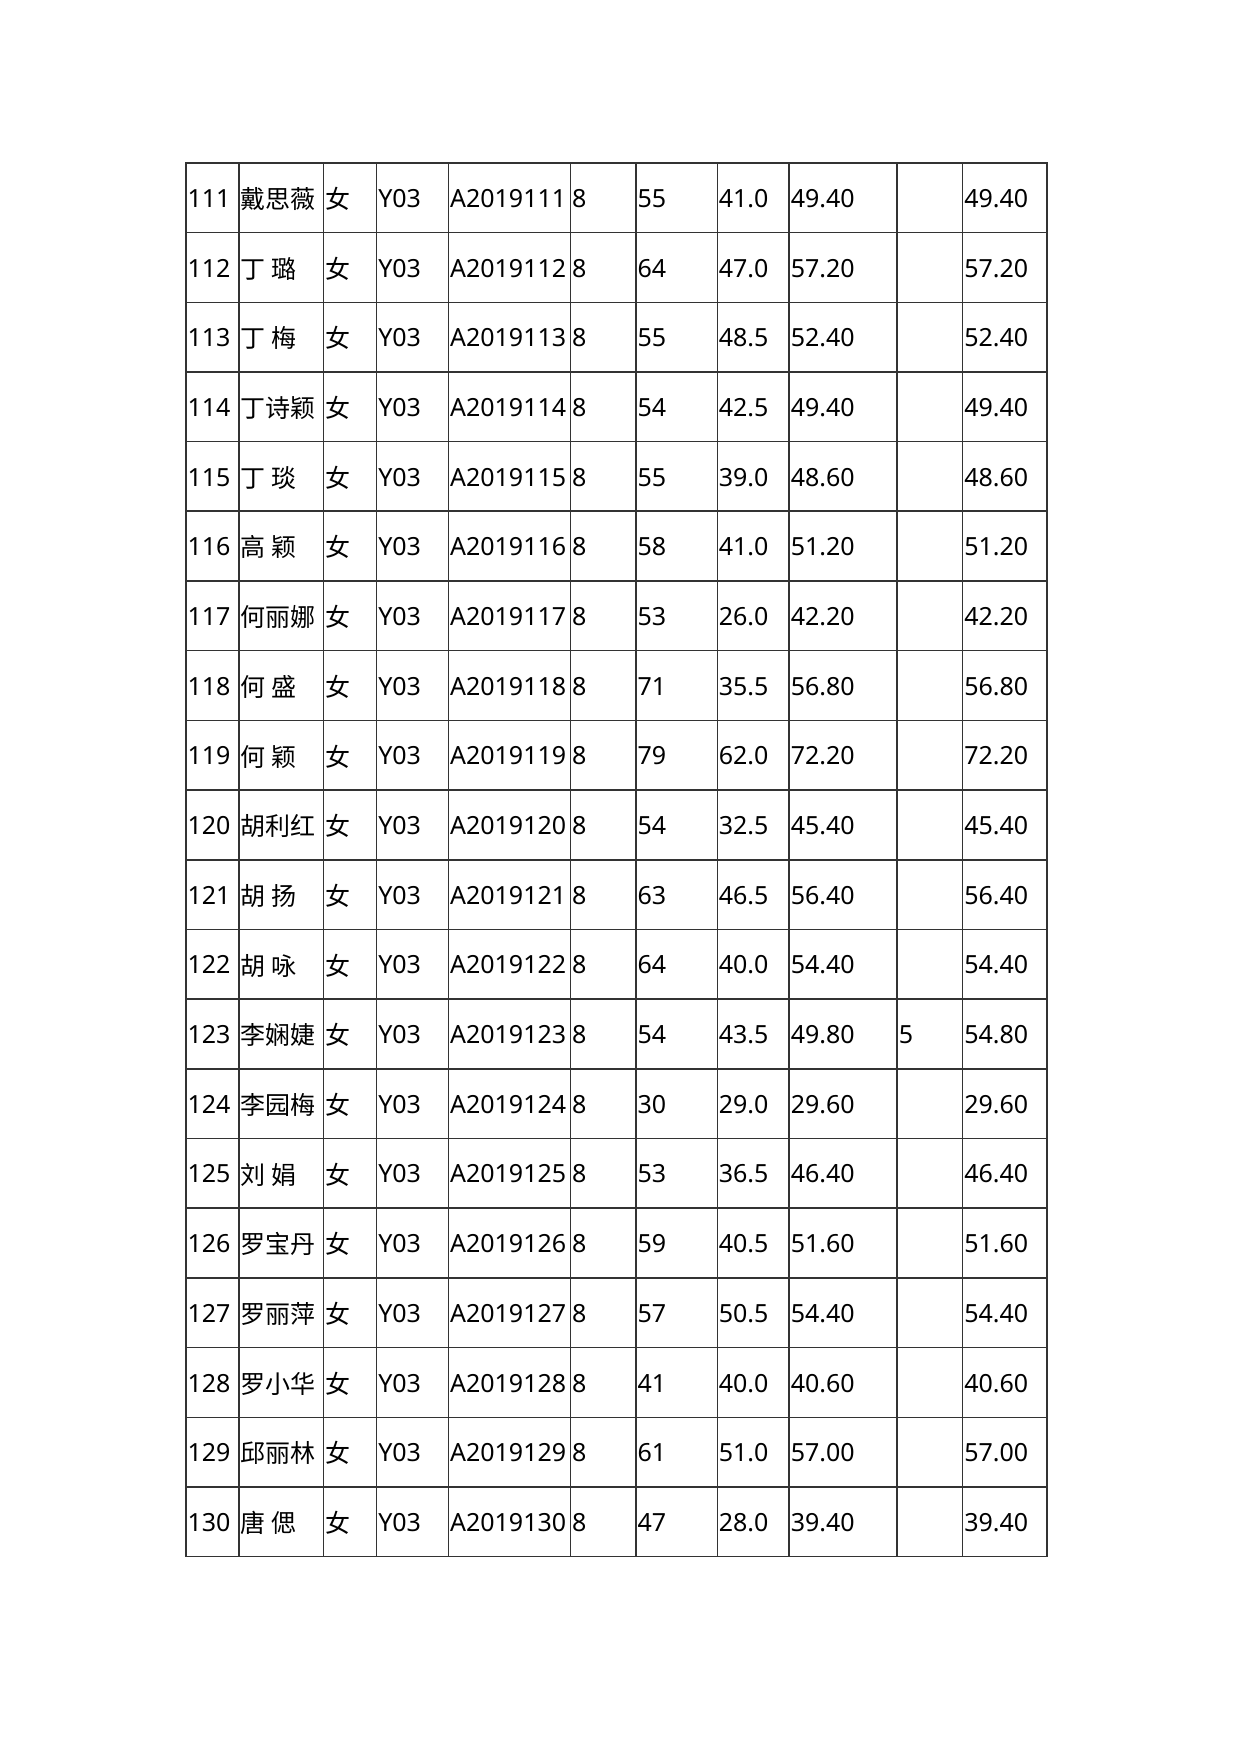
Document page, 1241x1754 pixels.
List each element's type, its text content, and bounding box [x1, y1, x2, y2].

table_cell 30 [637, 1070, 717, 1138]
table_cell 8 [571, 373, 635, 441]
table_cell 罗丽萍 [240, 1279, 323, 1347]
table_cell 123 [187, 1000, 238, 1068]
table_cell 47 [637, 1488, 717, 1556]
table_cell 40.60 [963, 1348, 1046, 1416]
table_cell 129 [187, 1418, 238, 1486]
table_cell 45.40 [963, 791, 1046, 859]
table_cell 29.60 [790, 1070, 896, 1138]
table_cell 48.5 [718, 303, 788, 371]
table_cell 女 [324, 442, 376, 510]
table_cell A2019115 [449, 442, 570, 510]
table_cell 胡 扬 [240, 861, 323, 928]
table_cell 52.40 [790, 303, 896, 371]
table_cell 57.00 [790, 1418, 896, 1486]
table_cell 79 [637, 721, 717, 789]
table_cell 胡利红 [240, 791, 323, 859]
table_cell 李园梅 [240, 1070, 323, 1138]
table_cell A2019120 [449, 791, 570, 859]
table_cell A2019122 [449, 930, 570, 998]
table_cell 35.5 [718, 651, 788, 719]
table_cell 刘 娟 [240, 1139, 323, 1207]
table_cell 29.60 [963, 1070, 1046, 1138]
table_cell A2019119 [449, 721, 570, 789]
table_cell 63 [637, 861, 717, 928]
table_cell 128 [187, 1348, 238, 1416]
table_cell 112 [187, 233, 238, 301]
table_cell A2019117 [449, 582, 570, 650]
table_cell [898, 1488, 962, 1556]
table_cell 72.20 [963, 721, 1046, 789]
table_cell 8 [571, 233, 635, 301]
table_cell A2019129 [449, 1418, 570, 1486]
table_cell 8 [571, 721, 635, 789]
table_cell [898, 512, 962, 580]
table_cell 26.0 [718, 582, 788, 650]
table_cell 丁 璐 [240, 233, 323, 301]
table_cell 戴思薇 [240, 164, 323, 232]
table_cell Y03 [377, 442, 448, 510]
table_cell 丁 梅 [240, 303, 323, 371]
table_cell 8 [571, 1279, 635, 1347]
table_cell 8 [571, 164, 635, 232]
table_cell 54.40 [790, 1279, 896, 1347]
table_cell [898, 721, 962, 789]
table_cell [898, 373, 962, 441]
table_cell 女 [324, 1000, 376, 1068]
table_cell 64 [637, 930, 717, 998]
table_cell 127 [187, 1279, 238, 1347]
table_cell 28.0 [718, 1488, 788, 1556]
table_cell 胡 咏 [240, 930, 323, 998]
table_cell Y03 [377, 791, 448, 859]
table_cell 8 [571, 791, 635, 859]
table_cell [898, 861, 962, 928]
table_cell 42.20 [790, 582, 896, 650]
table_cell 何丽娜 [240, 582, 323, 650]
table_cell 女 [324, 1348, 376, 1416]
table_cell 40.0 [718, 930, 788, 998]
table_cell [898, 1418, 962, 1486]
table_cell [898, 164, 962, 232]
table_cell 53 [637, 582, 717, 650]
table_cell 51.20 [963, 512, 1046, 580]
table_cell 36.5 [718, 1139, 788, 1207]
table_cell 女 [324, 651, 376, 719]
table_cell 女 [324, 1488, 376, 1556]
table_cell 女 [324, 1139, 376, 1207]
table_cell 114 [187, 373, 238, 441]
table_cell 47.0 [718, 233, 788, 301]
table_cell 女 [324, 582, 376, 650]
table_cell 8 [571, 442, 635, 510]
table_cell 56.40 [790, 861, 896, 928]
table_cell 130 [187, 1488, 238, 1556]
table_cell 119 [187, 721, 238, 789]
table_cell 55 [637, 442, 717, 510]
table_cell 女 [324, 233, 376, 301]
table_cell Y03 [377, 721, 448, 789]
table_cell 126 [187, 1209, 238, 1277]
table_cell 8 [571, 1139, 635, 1207]
table_cell 56.80 [790, 651, 896, 719]
table_cell 54.80 [963, 1000, 1046, 1068]
table_cell 罗宝丹 [240, 1209, 323, 1277]
table_cell 46.5 [718, 861, 788, 928]
table_cell 8 [571, 303, 635, 371]
table_cell 58 [637, 512, 717, 580]
table_cell 115 [187, 442, 238, 510]
table_cell 51.60 [963, 1209, 1046, 1277]
table_cell Y03 [377, 582, 448, 650]
table_cell 唐 偲 [240, 1488, 323, 1556]
table_cell A2019124 [449, 1070, 570, 1138]
table_cell 何 颖 [240, 721, 323, 789]
table_cell 39.40 [963, 1488, 1046, 1556]
table_cell A2019127 [449, 1279, 570, 1347]
table_cell 丁 琰 [240, 442, 323, 510]
table_cell 120 [187, 791, 238, 859]
table_cell 124 [187, 1070, 238, 1138]
table_cell 高 颖 [240, 512, 323, 580]
table_cell Y03 [377, 1070, 448, 1138]
table_cell 8 [571, 1000, 635, 1068]
table_cell 125 [187, 1139, 238, 1207]
table_cell Y03 [377, 373, 448, 441]
table_cell 邱丽林 [240, 1418, 323, 1486]
table_cell 71 [637, 651, 717, 719]
table_cell 49.80 [790, 1000, 896, 1068]
table_cell 57 [637, 1279, 717, 1347]
table_cell 罗小华 [240, 1348, 323, 1416]
table_cell [898, 1209, 962, 1277]
table_cell [898, 233, 962, 301]
table_cell 8 [571, 1209, 635, 1277]
table_cell 42.20 [963, 582, 1046, 650]
table_cell 54.40 [790, 930, 896, 998]
table_cell 48.60 [790, 442, 896, 510]
table_cell 54.40 [963, 930, 1046, 998]
table_cell 8 [571, 582, 635, 650]
table_cell 43.5 [718, 1000, 788, 1068]
table_cell 女 [324, 1279, 376, 1347]
table_cell 49.40 [963, 164, 1046, 232]
table_cell 丁诗颖 [240, 373, 323, 441]
table_cell Y03 [377, 1209, 448, 1277]
table_cell 8 [571, 930, 635, 998]
table_cell 女 [324, 164, 376, 232]
table_cell Y03 [377, 1418, 448, 1486]
table_cell 49.40 [790, 373, 896, 441]
table_cell 53 [637, 1139, 717, 1207]
table_cell 46.40 [790, 1139, 896, 1207]
table_cell 29.0 [718, 1070, 788, 1138]
table_cell 8 [571, 512, 635, 580]
table_cell 57.00 [963, 1418, 1046, 1486]
table_cell [898, 442, 962, 510]
table_cell A2019113 [449, 303, 570, 371]
table_cell 女 [324, 721, 376, 789]
table_cell A2019114 [449, 373, 570, 441]
table_cell 111 [187, 164, 238, 232]
table_cell Y03 [377, 1279, 448, 1347]
table_cell 女 [324, 791, 376, 859]
table_cell A2019118 [449, 651, 570, 719]
table_cell Y03 [377, 1139, 448, 1207]
table_cell 45.40 [790, 791, 896, 859]
table_cell 54 [637, 1000, 717, 1068]
table_cell 40.5 [718, 1209, 788, 1277]
table_cell A2019123 [449, 1000, 570, 1068]
table_cell A2019128 [449, 1348, 570, 1416]
table_cell A2019130 [449, 1488, 570, 1556]
table_cell Y03 [377, 1488, 448, 1556]
table_cell [898, 582, 962, 650]
table_cell [898, 1279, 962, 1347]
table_cell 116 [187, 512, 238, 580]
table_cell 41 [637, 1348, 717, 1416]
table_cell [898, 651, 962, 719]
table_cell 5 [898, 1000, 962, 1068]
table_cell 8 [571, 861, 635, 928]
table_cell A2019125 [449, 1139, 570, 1207]
table_cell Y03 [377, 303, 448, 371]
table_cell 51.60 [790, 1209, 896, 1277]
table_cell 54 [637, 791, 717, 859]
table_cell 李娴婕 [240, 1000, 323, 1068]
table_cell 何 盛 [240, 651, 323, 719]
table_cell [898, 1070, 962, 1138]
table_cell [898, 930, 962, 998]
table_cell 8 [571, 1488, 635, 1556]
table_cell 51.0 [718, 1418, 788, 1486]
table_cell Y03 [377, 1000, 448, 1068]
table_cell 女 [324, 1209, 376, 1277]
table_cell 8 [571, 1070, 635, 1138]
table_cell 8 [571, 651, 635, 719]
table_cell 41.0 [718, 512, 788, 580]
table_cell A2019111 [449, 164, 570, 232]
table_cell 女 [324, 512, 376, 580]
table_cell 118 [187, 651, 238, 719]
table_cell 41.0 [718, 164, 788, 232]
table_cell 女 [324, 930, 376, 998]
table_cell 42.5 [718, 373, 788, 441]
table_cell 女 [324, 861, 376, 928]
table_cell 40.60 [790, 1348, 896, 1416]
table_cell Y03 [377, 512, 448, 580]
table_cell 女 [324, 1070, 376, 1138]
table_cell 61 [637, 1418, 717, 1486]
table_cell 48.60 [963, 442, 1046, 510]
table_cell 8 [571, 1418, 635, 1486]
table_cell 54 [637, 373, 717, 441]
table_cell 女 [324, 303, 376, 371]
table_cell 女 [324, 373, 376, 441]
table_cell A2019116 [449, 512, 570, 580]
table_cell Y03 [377, 1348, 448, 1416]
table_cell 51.20 [790, 512, 896, 580]
table_cell 57.20 [963, 233, 1046, 301]
table_cell [898, 303, 962, 371]
table_cell 56.80 [963, 651, 1046, 719]
table_cell [898, 1348, 962, 1416]
table_cell Y03 [377, 164, 448, 232]
table_cell 52.40 [963, 303, 1046, 371]
table_cell A2019126 [449, 1209, 570, 1277]
table_cell 46.40 [963, 1139, 1046, 1207]
table_cell 121 [187, 861, 238, 928]
table_cell 117 [187, 582, 238, 650]
table_cell 49.40 [790, 164, 896, 232]
table_cell 50.5 [718, 1279, 788, 1347]
table_cell 女 [324, 1418, 376, 1486]
table_cell 39.40 [790, 1488, 896, 1556]
table_cell A2019112 [449, 233, 570, 301]
table_cell [898, 791, 962, 859]
table_cell 54.40 [963, 1279, 1046, 1347]
table_cell 39.0 [718, 442, 788, 510]
table_cell 122 [187, 930, 238, 998]
table_cell 8 [571, 1348, 635, 1416]
table_cell 32.5 [718, 791, 788, 859]
table_cell 59 [637, 1209, 717, 1277]
table_cell Y03 [377, 233, 448, 301]
table_cell Y03 [377, 651, 448, 719]
table_cell 64 [637, 233, 717, 301]
table_cell Y03 [377, 861, 448, 928]
table_cell 40.0 [718, 1348, 788, 1416]
table_cell 72.20 [790, 721, 896, 789]
table_cell [898, 1139, 962, 1207]
table_cell 113 [187, 303, 238, 371]
table_cell A2019121 [449, 861, 570, 928]
table_cell Y03 [377, 930, 448, 998]
table_cell 49.40 [963, 373, 1046, 441]
table_cell 57.20 [790, 233, 896, 301]
table_cell 55 [637, 164, 717, 232]
table_cell 55 [637, 303, 717, 371]
table_cell 56.40 [963, 861, 1046, 928]
table_cell 62.0 [718, 721, 788, 789]
